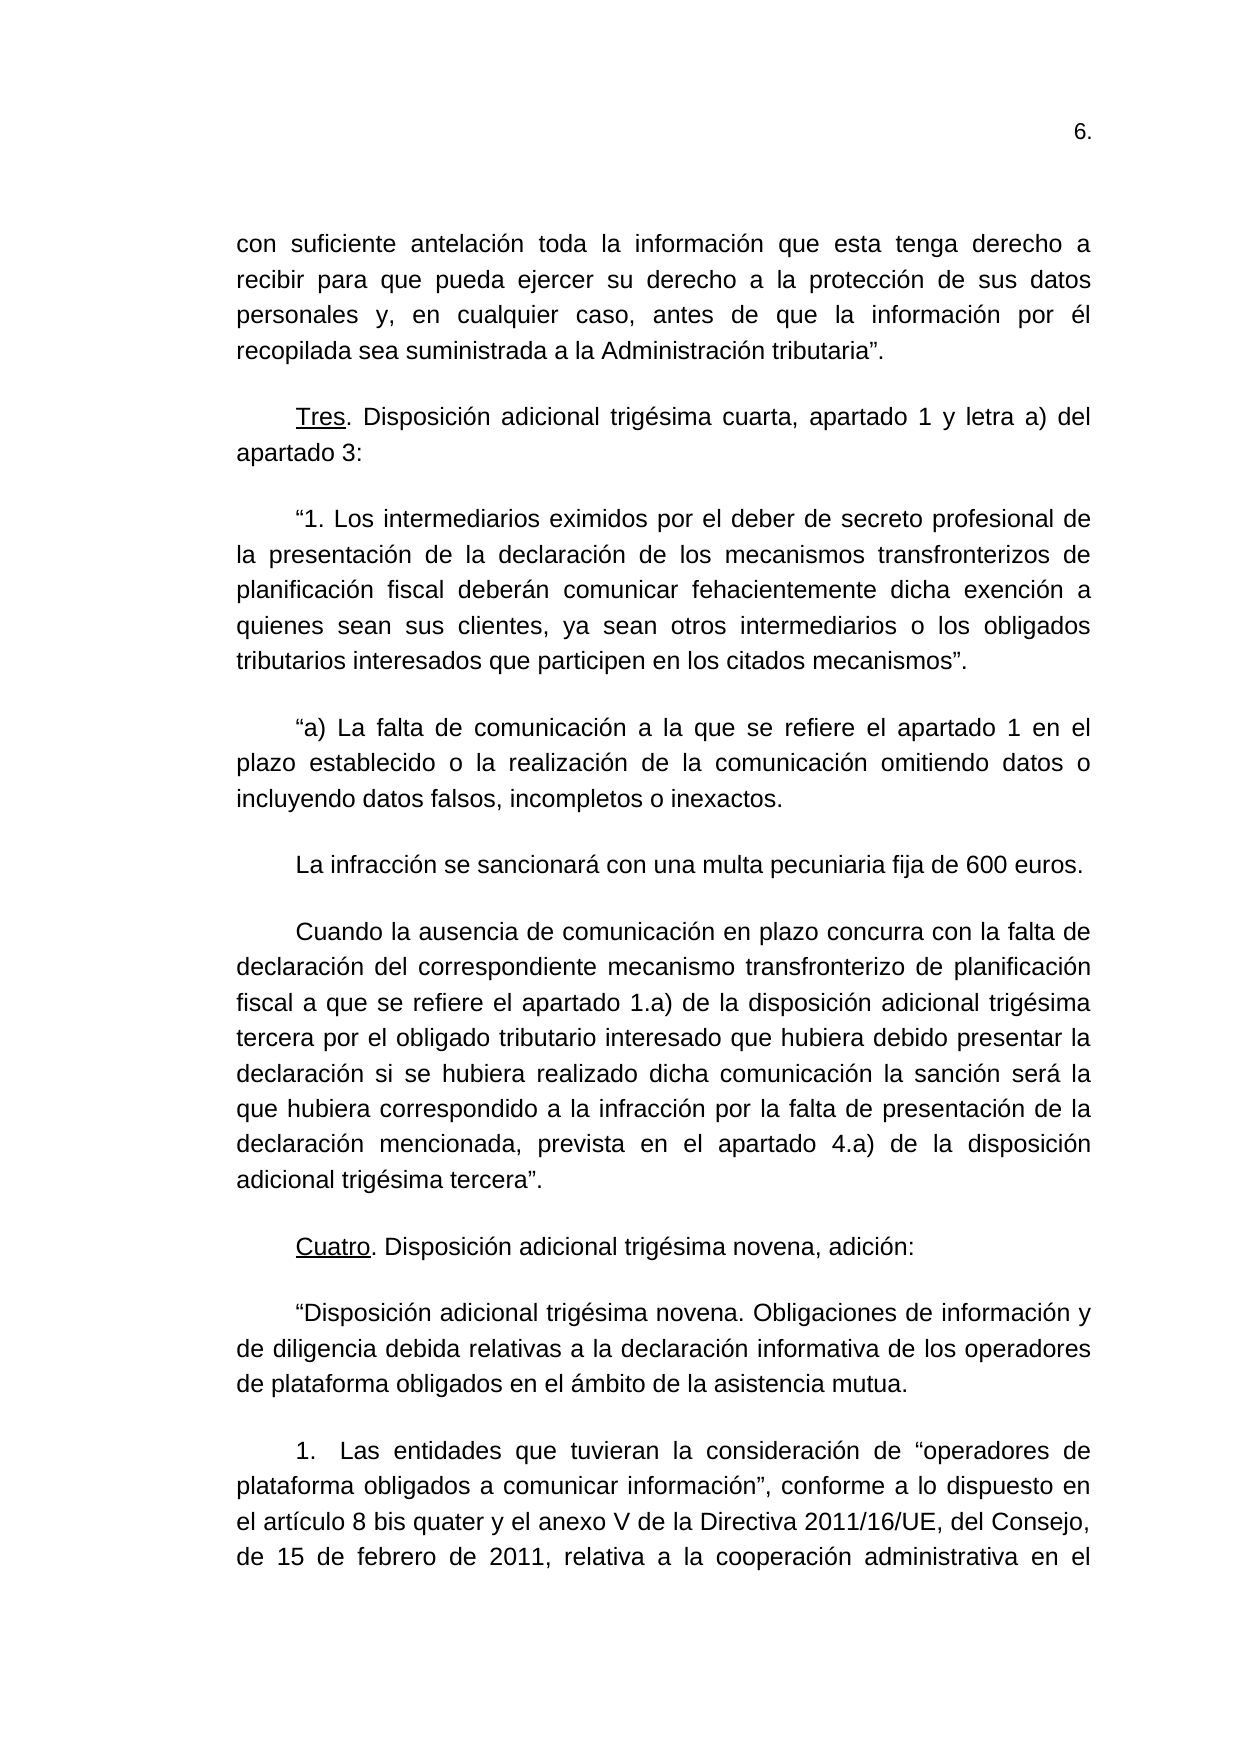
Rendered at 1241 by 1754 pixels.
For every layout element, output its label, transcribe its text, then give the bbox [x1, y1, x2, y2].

text Cuando la ausencia de comunicación en plazo concurra con la falta de declaración del correspondiente mecanismo transfronterizo de planificación fiscal a que se refiere el apartado 1.a) de la disposición adicional trigésima tercera por el obligado tributario interesado que hubiera debido presentar la declaración si se hubiera realizado dicha comunicación la sanción será la que hubiera correspondido a la infracción por la falta de presentación de la declaración mencionada, prevista en el apartado 4.a) de la disposición adicional trigésima tercera”. [236, 912, 1092, 1195]
text Cuatro. Disposición adicional trigésima novena, adición: [236, 1227, 1092, 1262]
text “Disposición adicional trigésima novena. Obligaciones de información y de diligencia debida relativas a la declaración informativa de los operadores de plataforma obligados en el ámbito de la asistencia mutua. [236, 1293, 1092, 1399]
text La infracción se sancionará con una multa pecuniaria fija de 600 euros. [236, 845, 1092, 881]
text “a) La falta de comunicación a la que se refiere el apartado 1 en el plazo establecido o la realización de la comunicación omitiendo datos o incluyendo datos falsos, incompletos o inexactos. [236, 708, 1092, 814]
text “1. Los intermediarios eximidos por el deber de secreto profesional de la presentación de la declaración de los mecanismos transfronterizos de planificación fiscal deberán comunicar fehacientemente dicha exención a quienes sean sus clientes, ya sean otros intermediarios o los obligados tributarios interesados que participen en los citados mecanismos”. [236, 499, 1092, 677]
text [236, 224, 1092, 366]
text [236, 1431, 1092, 1572]
text Tres. Disposición adicional trigésima cuarta, apartado 1 y letra a) del apartado 3: [236, 397, 1092, 468]
